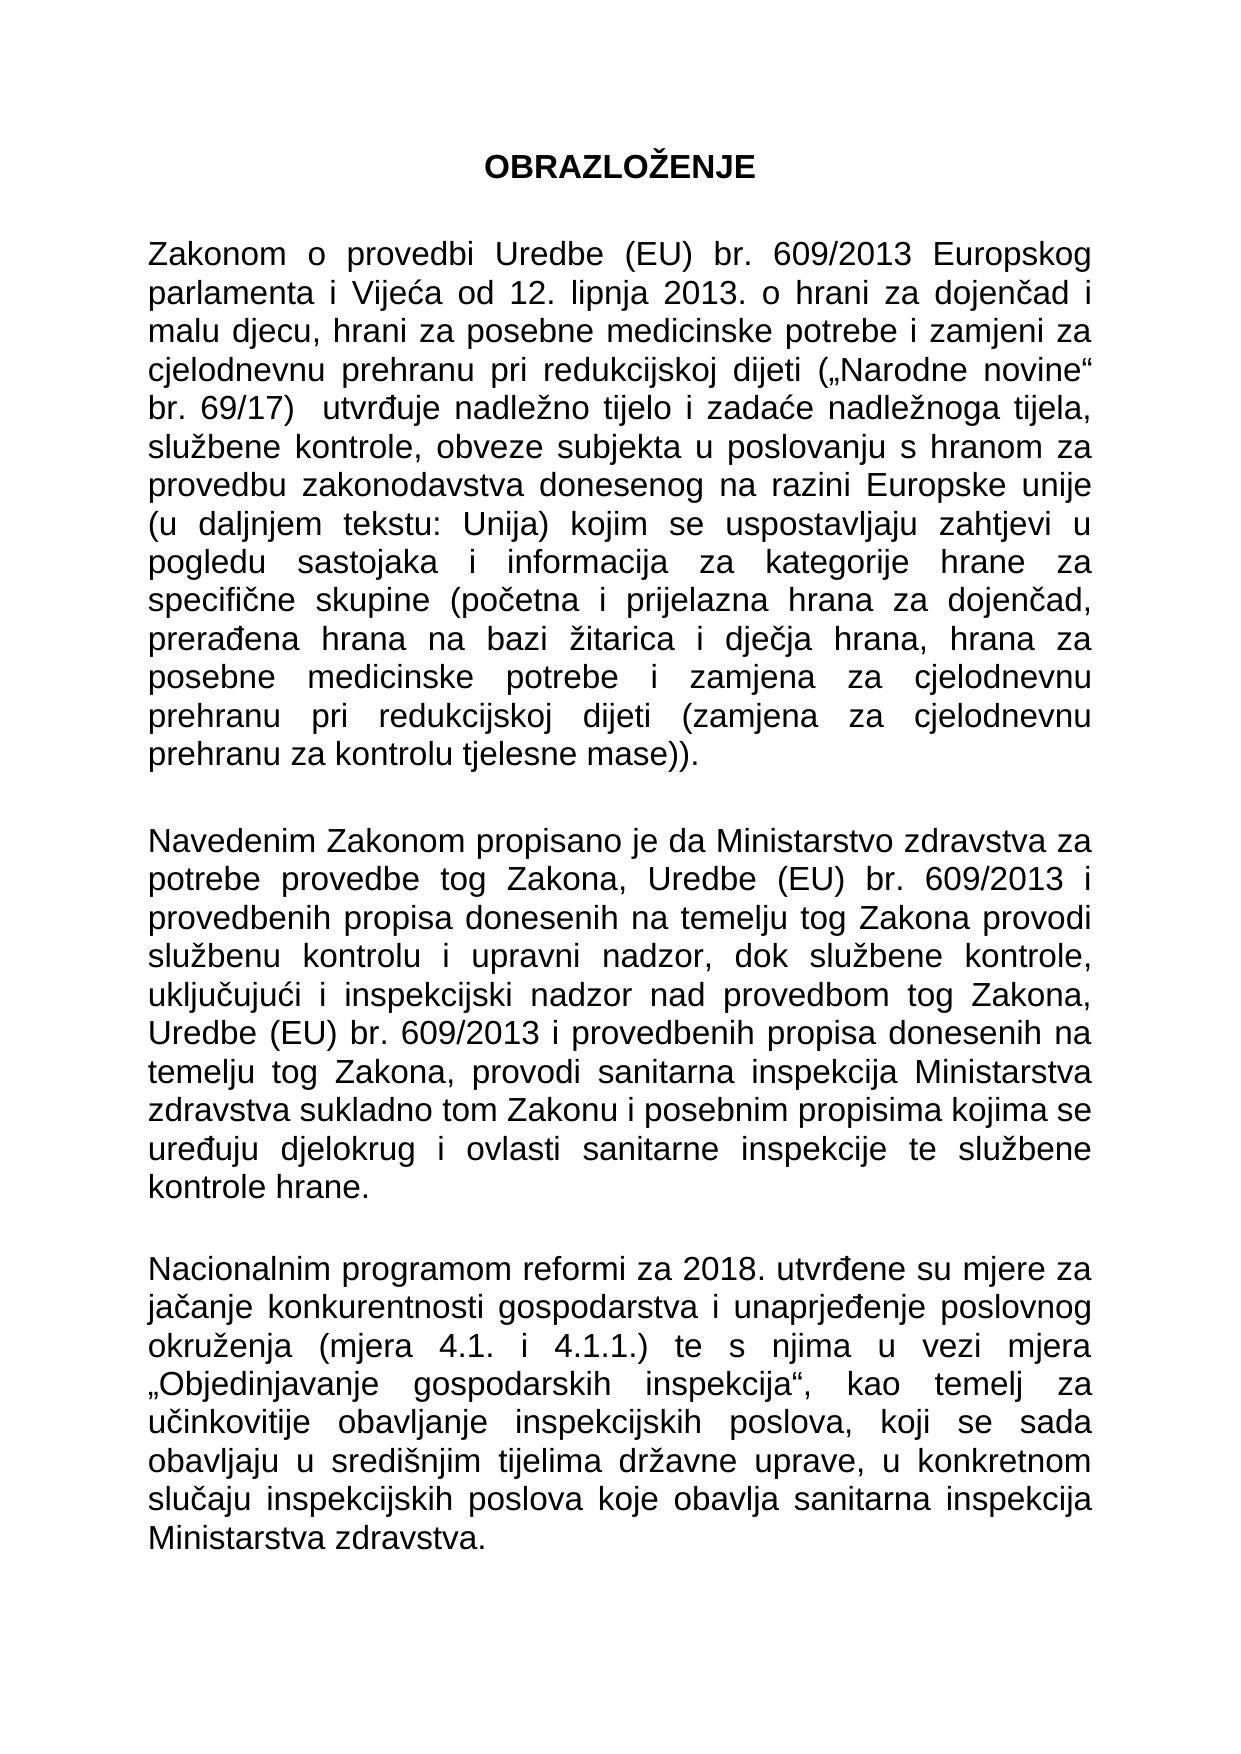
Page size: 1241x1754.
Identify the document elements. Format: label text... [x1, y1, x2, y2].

text OBRAZLOŽENJE [148, 148, 1093, 186]
text Zakonom o provedbi Uredbe (EU) br. 609/2013 Europskog parlamenta i Vijeća od 12. lipnja 2013. o hrani za dojenčad i malu djecu, hrani za posebne medicinske potrebe i zamjeni za cjelodnevnu prehranu pri redukcijskoj dijeti („Narodne novine“ br. 69/17) utvrđuje nadležno tijelo i zadaće nadležnoga tijela, službene kontrole, obveze subjekta u poslovanju s hranom za provedbu zakonodavstva donesenog na razini Europske unije (u daljnjem tekstu: Unija) kojim se uspostavljaju zahtjevi u pogledu sastojaka i informacija za kategorije hrane za specifične skupine (početna i prijelazna hrana za dojenčad, prerađena hrana na bazi žitarica i dječja hrana, hrana za posebne medicinske potrebe i zamjena za cjelodnevnu prehranu pri redukcijskoj dijeti (zamjena za cjelodnevnu prehranu za kontrolu tjelesne mase)). [148, 234, 1093, 773]
text Navedenim Zakonom propisano je da Ministarstvo zdravstva za potrebe provedbe tog Zakona, Uredbe (EU) br. 609/2013 i provedbenih propisa donesenih na temelju tog Zakona provodi službenu kontrolu i upravni nadzor, dok službene kontrole, uključujući i inspekcijski nadzor nad provedbom tog Zakona, Uredbe (EU) br. 609/2013 i provedbenih propisa donesenih na temelju tog Zakona, provodi sanitarna inspekcija Ministarstva zdravstva sukladno tom Zakonu i posebnim propisima kojima se uređuju djelokrug i ovlasti sanitarne inspekcije te službene kontrole hrane. [148, 821, 1093, 1205]
text Nacionalnim programom reformi za 2018. utvrđene su mjere za jačanje konkurentnosti gospodarstva i unaprjeđenje poslovnog okruženja (mjera 4.1. i 4.1.1.) te s njima u vezi mjera „Objedinjavanje gospodarskih inspekcija“, kao temelj za učinkovitije obavljanje inspekcijskih poslova, koji se sada obavljaju u središnjim tijelima državne uprave, u konkretnom slučaju inspekcijskih poslova koje obavlja sanitarna inspekcija Ministarstva zdravstva. [148, 1249, 1093, 1556]
